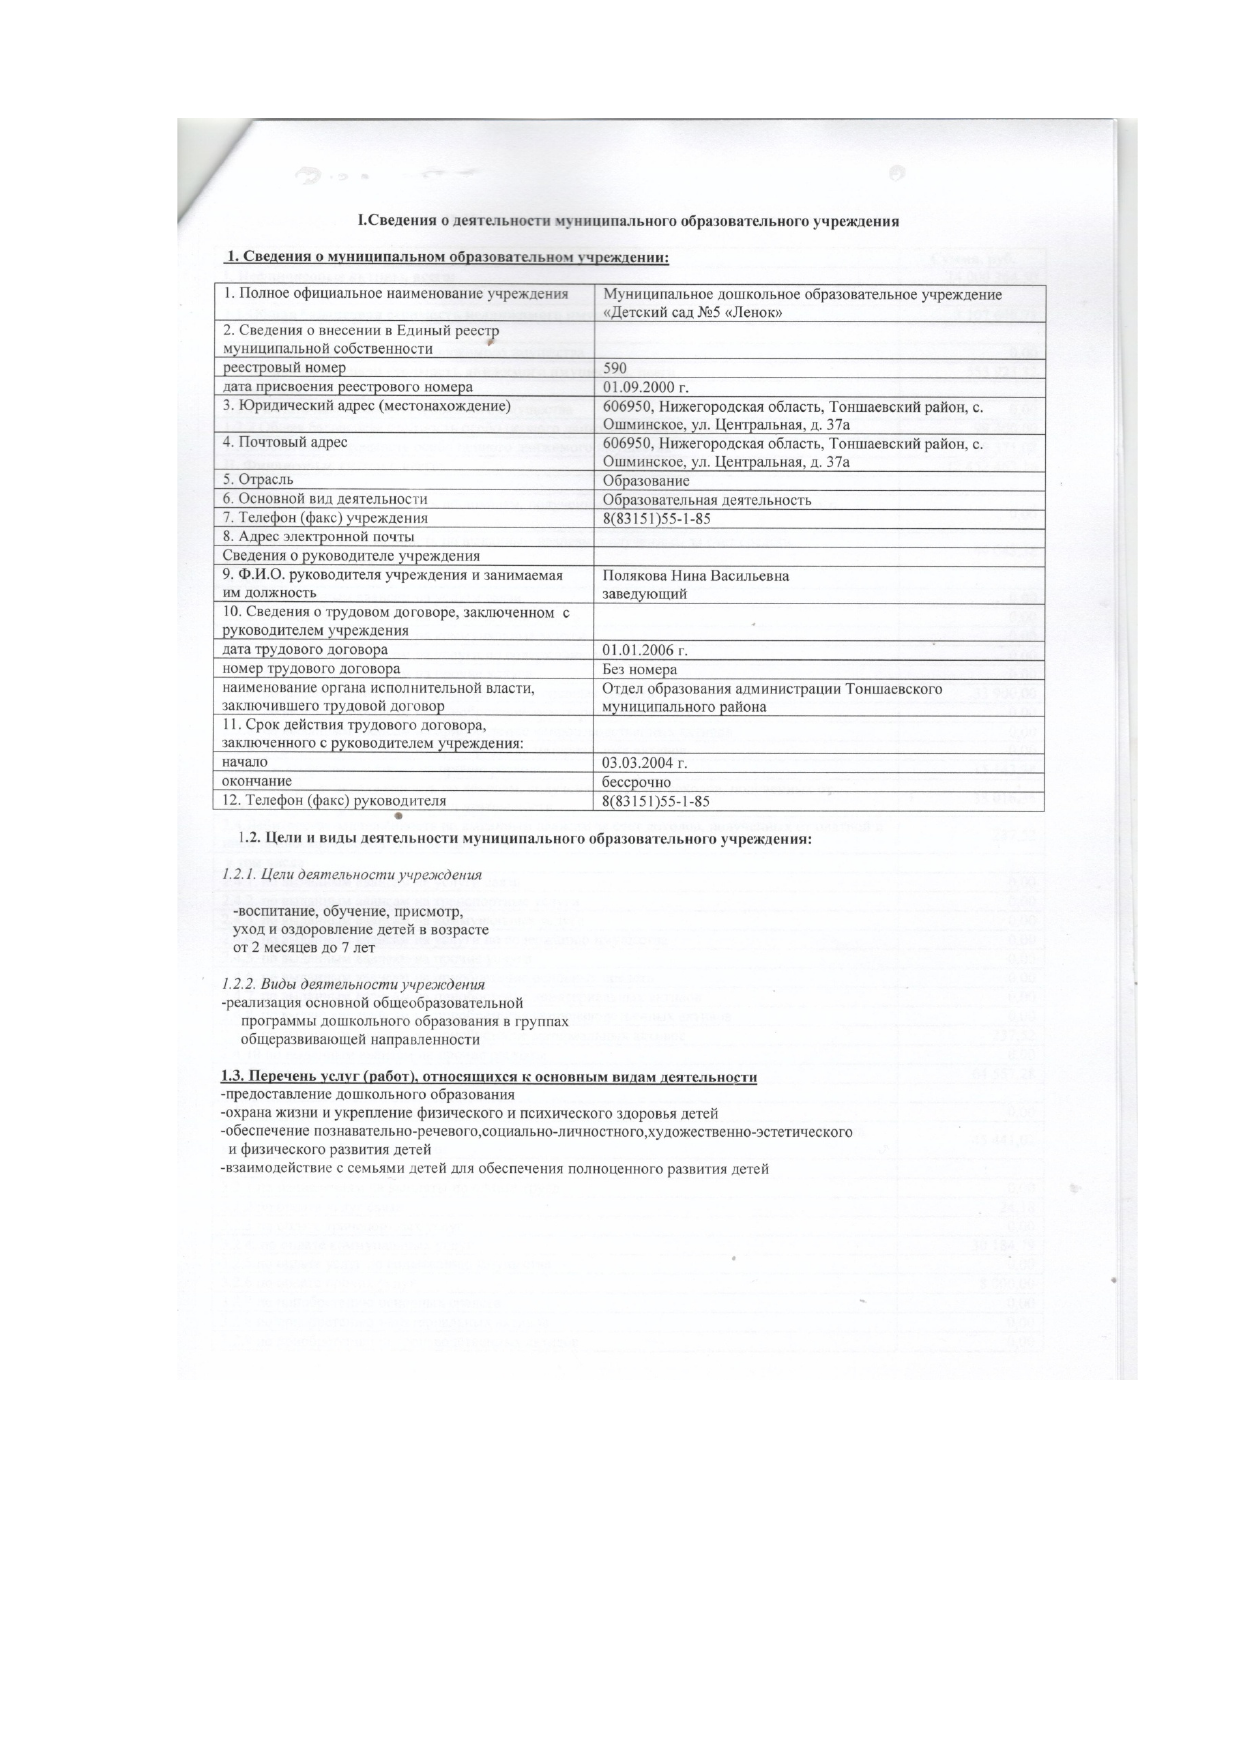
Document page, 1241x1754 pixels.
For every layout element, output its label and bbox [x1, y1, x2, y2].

picture [177, 118, 1152, 1380]
